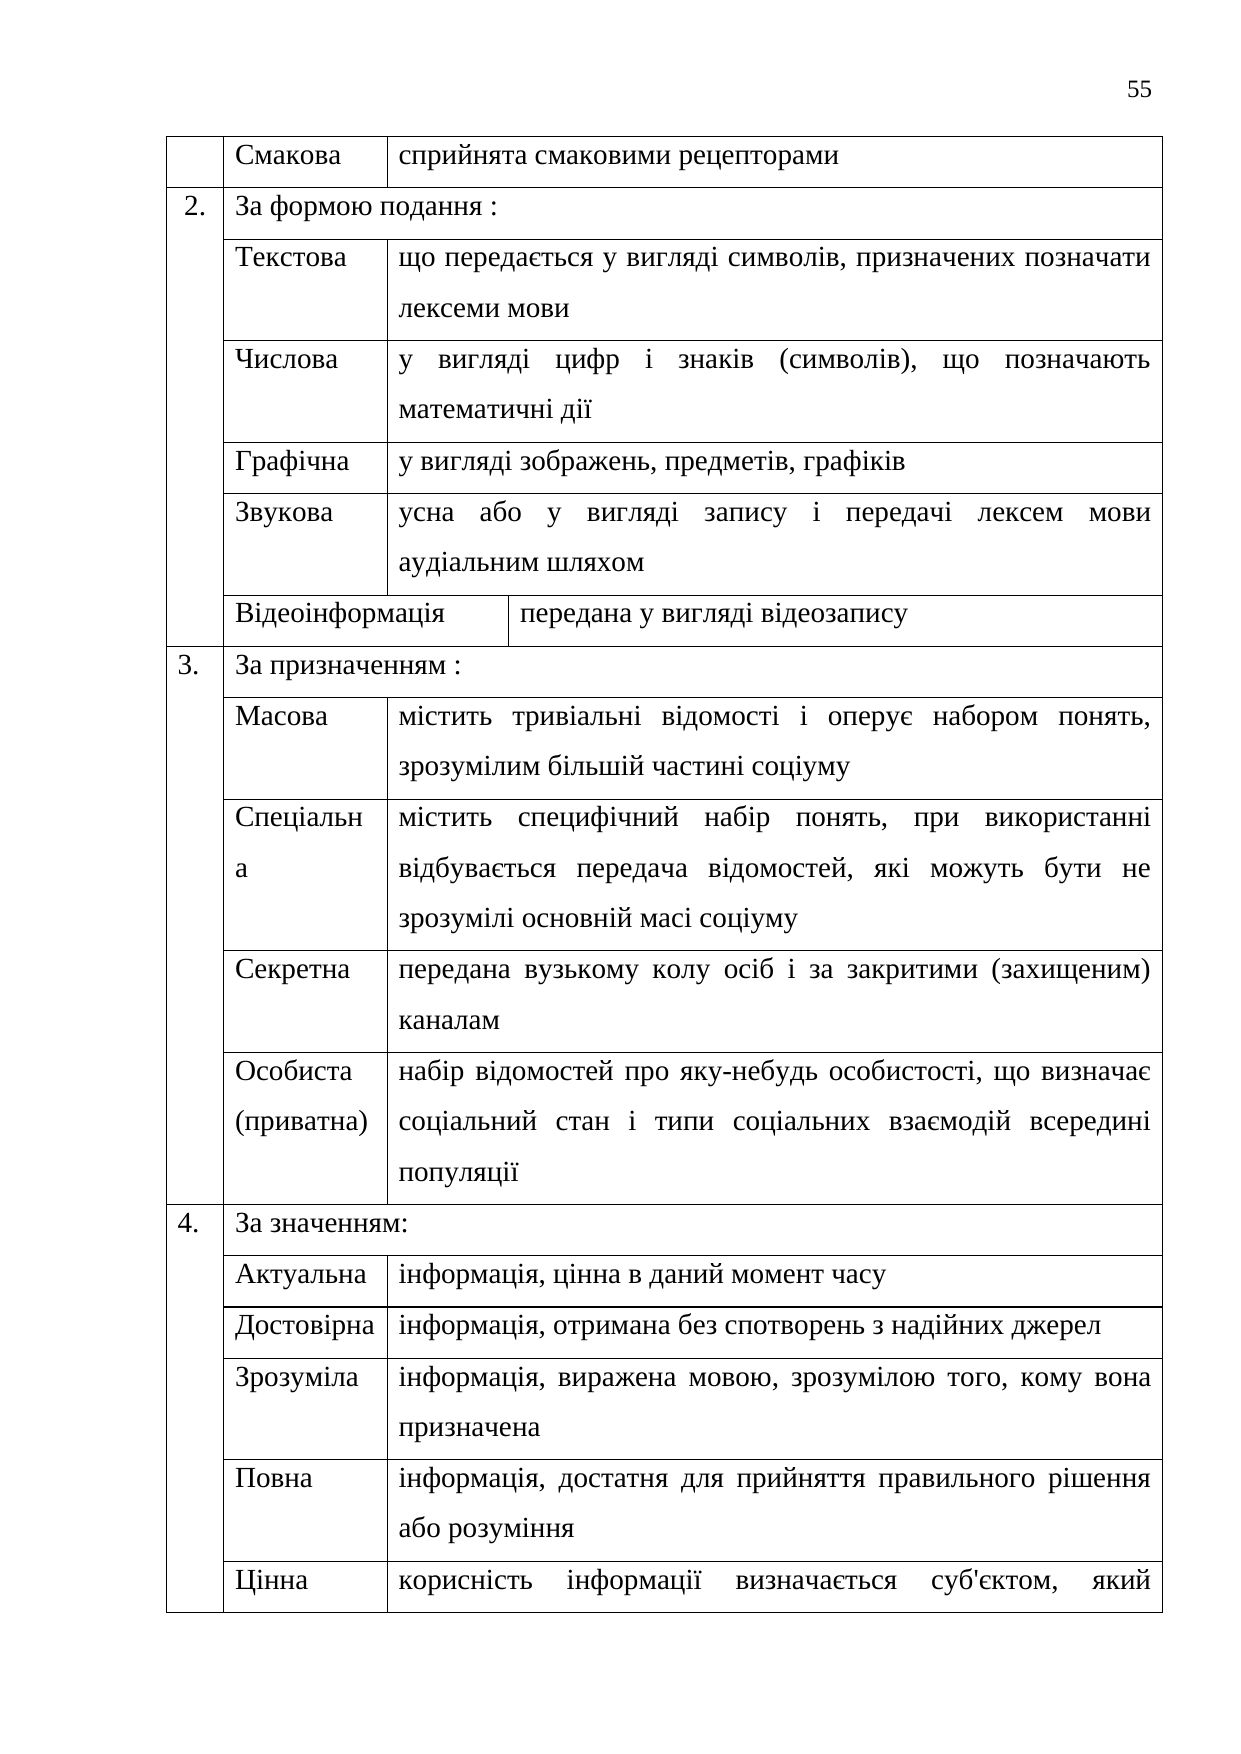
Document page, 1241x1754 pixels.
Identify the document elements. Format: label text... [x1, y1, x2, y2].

table_cell у вигляді зображень, предметів, графіків [388, 443, 1162, 493]
table_cell набір відомостей про яку-небудь особистості, що визначає соціальний стан і типи соціальних взаємодій всередині популяції [388, 1053, 1162, 1204]
table_cell передана вузькому колу осіб і за закритими (захищеним) каналам [388, 951, 1162, 1052]
table_cell За призначенням : [224, 647, 1162, 697]
table_cell Зрозуміла [224, 1359, 387, 1459]
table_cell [388, 1562, 1162, 1612]
table_cell Спеціальна [224, 800, 387, 950]
table_cell Масова [224, 698, 387, 798]
table_cell інформація, отримана без спотворень з надійних джерел [388, 1308, 1162, 1358]
table_cell Цінна [224, 1562, 387, 1612]
table_cell інформація, достатня для прийняття правильного рішення або розуміння [388, 1460, 1162, 1561]
table_cell Графічна [224, 443, 387, 493]
table_cell 4. [167, 1205, 223, 1612]
table_cell передана у вигляді відеозапису [509, 596, 1162, 646]
table_cell Актуальна [224, 1256, 387, 1306]
table_cell сприйнята смаковими рецепторами [388, 137, 1162, 187]
table_cell Числова [224, 341, 387, 442]
table_cell Текстова [224, 240, 387, 340]
table_cell що передається у вигляді символів, призначених позначати лексеми мови [388, 240, 1162, 340]
table_cell За формою подання : [224, 188, 1162, 238]
table_cell містить специфічний набір понять, при використанні відбувається передача відомостей, які можуть бути не зрозумілі основній масі соціуму [388, 800, 1162, 950]
table_cell За значенням: [224, 1205, 1162, 1255]
table_cell 3. [167, 647, 223, 1204]
table_cell містить тривіальні відомості і оперує набором понять, зрозумілим більшій частині соціуму [388, 698, 1162, 798]
table_cell Достовірна [224, 1308, 387, 1358]
table_cell 2. [167, 188, 223, 646]
table_cell Відеоінформація [224, 596, 508, 646]
table_cell у вигляді цифр і знаків (символів), що позначають математичні дії [388, 341, 1162, 442]
table_cell Повна [224, 1460, 387, 1561]
table_cell інформація, виражена мовою, зрозумілою того, кому вона призначена [388, 1359, 1162, 1459]
table_cell Звукова [224, 494, 387, 594]
table_cell Особиста (приватна) [224, 1053, 387, 1204]
table_cell інформація, цінна в даний момент часу [388, 1256, 1162, 1306]
table_cell усна або у вигляді запису і передачі лексем мови аудіальним шляхом [388, 494, 1162, 594]
table_cell Секретна [224, 951, 387, 1052]
table_cell Смакова [224, 137, 387, 187]
